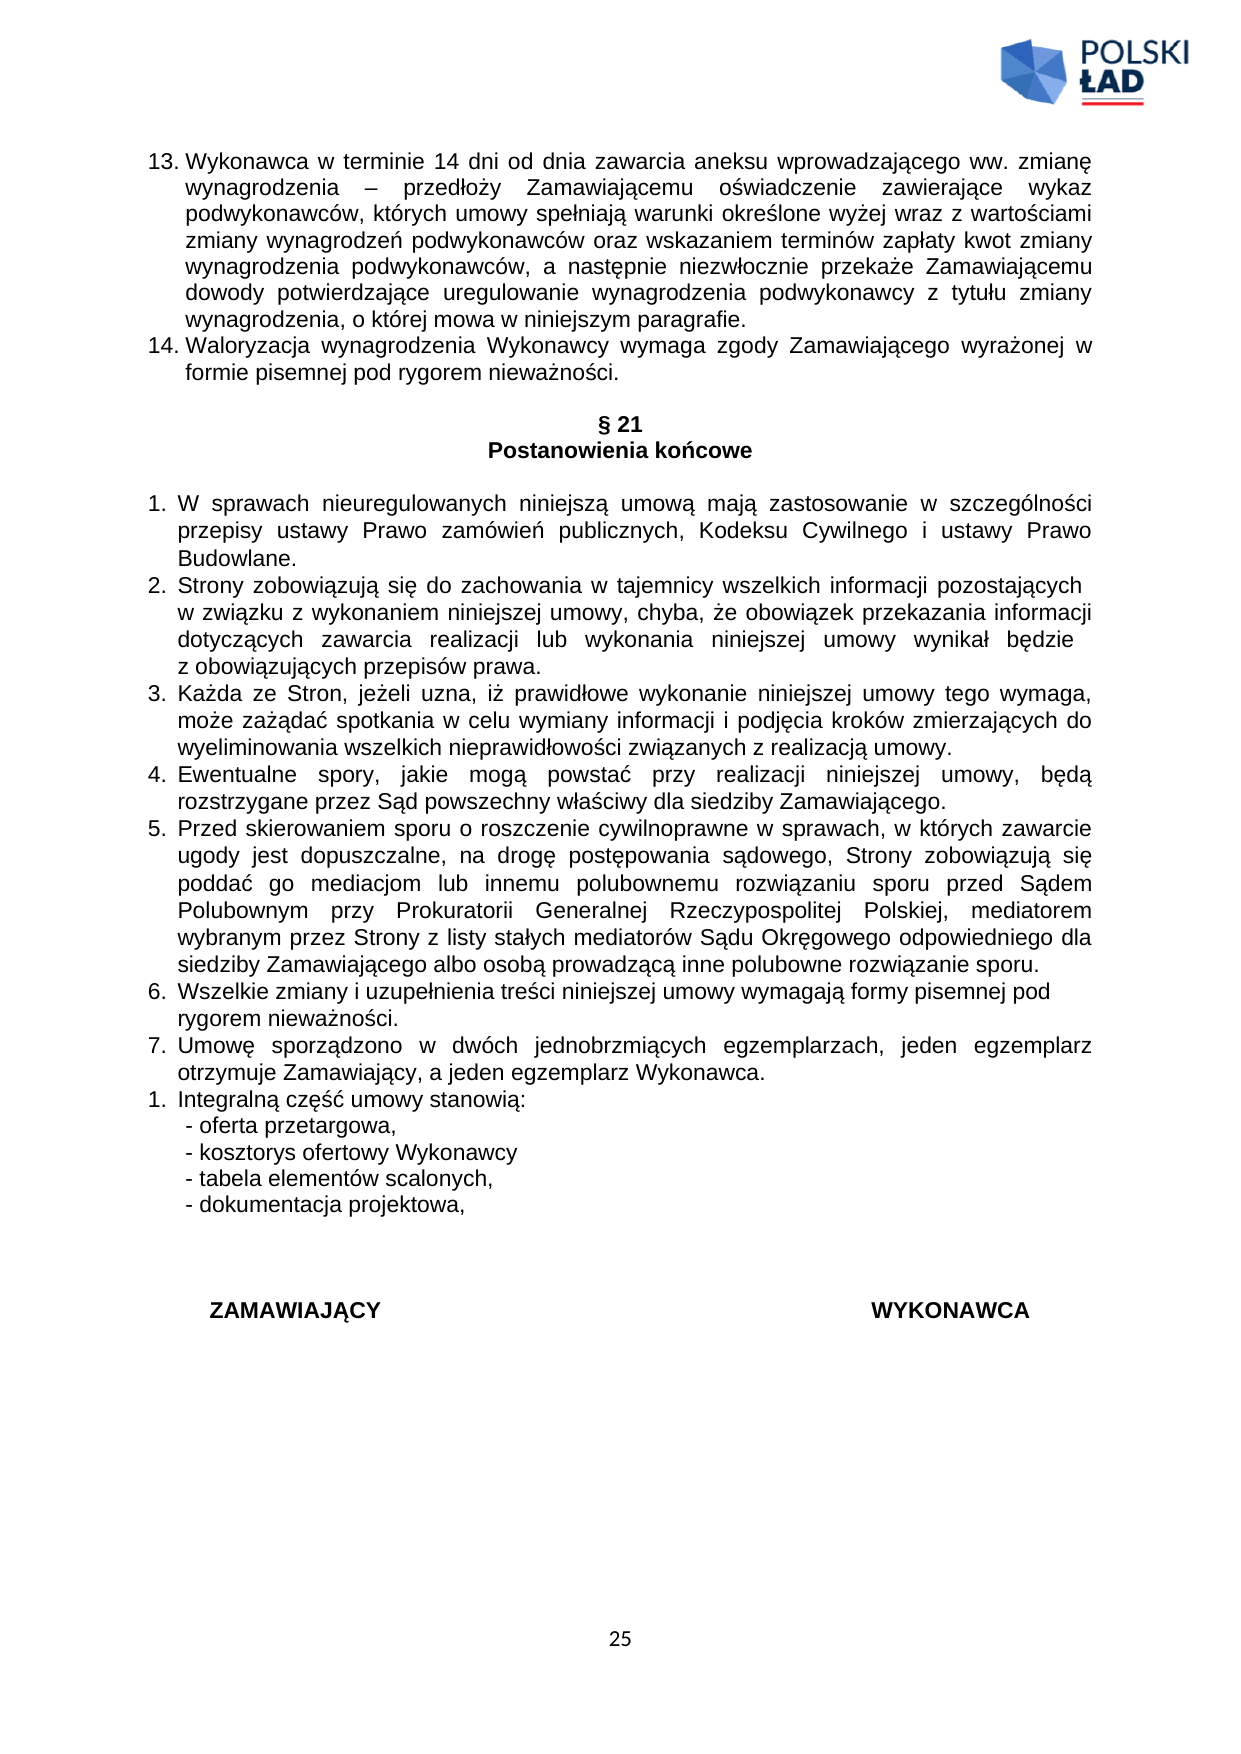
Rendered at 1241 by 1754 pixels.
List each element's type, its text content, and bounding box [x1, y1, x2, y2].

list Wykonawca w terminie 14 dni od dnia zawarcia aneksu wprowadzającego ww. zmianę wynagrodzenia – przedłoży Zamawiającemu oświadczenie zawierające wykaz podwykonawców, których umowy spełniają warunki określone wyżej wraz z wartościami zmiany wynagrodzeń podwykonawców oraz wskazaniem terminów zapłaty kwot zmiany wynagrodzenia podwykonawców, a następnie niezwłocznie przekaże Zamawiającemu dowody potwierdzające uregulowanie wynagrodzenia podwykonawcy z tytułu zmiany wynagrodzenia, o której mowa w niniejszym paragrafie. [148, 148, 1093, 332]
text § 21 [148, 411, 1093, 437]
list Waloryzacja wynagrodzenia Wykonawcy wymaga zgody Zamawiającego wyrażonej w formie pisemnej pod rygorem nieważności. [148, 332, 1093, 385]
list - oferta przetargowa, [185, 1112, 1093, 1139]
list Przed skierowaniem sporu o roszczenie cywilnoprawne w sprawach, w których zawarcie ugody jest dopuszczalne, na drogę postępowania sądowego, Strony zobowiązują się poddać go mediacjom lub innemu polubownemu rozwiązaniu sporu przed Sądem Polubownym przy Prokuratorii Generalnej Rzeczypospolitej Polskiej, mediatorem wybranym przez Strony z listy stałych mediatorów Sądu Okręgowego odpowiedniego dla siedziby Zamawiającego albo osobą prowadzącą inne polubowne rozwiązanie sporu. [148, 815, 1093, 978]
list Wszelkie zmiany i uzupełnienia treści niniejszej umowy wymagają formy pisemnej pod rygorem nieważności. [148, 978, 1093, 1032]
list Integralną część umowy stanowią: [148, 1086, 1093, 1112]
text Postanowienia końcowe [148, 437, 1093, 464]
list - kosztorys ofertowy Wykonawcy [185, 1139, 1093, 1165]
list - dokumentacja projektowa, [185, 1191, 1093, 1218]
text - tabela elementów scalonych, [148, 1165, 1093, 1191]
text ZAMAWIAJĄCY WYKONAWCA [148, 1297, 1093, 1323]
list Umowę sporządzono w dwóch jednobrzmiących egzemplarzach, jeden egzemplarz otrzymuje Zamawiający, a jeden egzemplarz Wykonawca. [148, 1032, 1093, 1086]
list W sprawach nieuregulowanych niniejszą umową mają zastosowanie w szczególności przepisy ustawy Prawo zamówień publicznych, Kodeksu Cywilnego i ustawy Prawo Budowlane. [148, 490, 1093, 571]
list Ewentualne spory, jakie mogą powstać przy realizacji niniejszej umowy, będą rozstrzygane przez Sąd powszechny właściwy dla siedziby Zamawiającego. [148, 761, 1093, 815]
picture [995, 31, 1193, 111]
list Każda ze Stron, jeżeli uzna, iż prawidłowe wykonanie niniejszej umowy tego wymaga, może zażądać spotkania w celu wymiany informacji i podjęcia kroków zmierzających do wyeliminowania wszelkich nieprawidłowości związanych z realizacją umowy. [148, 680, 1093, 761]
list Strony zobowiązują się do zachowania w tajemnicy wszelkich informacji pozostających w związku z wykonaniem niniejszej umowy, chyba, że obowiązek przekazania informacji dotyczących zawarcia realizacji lub wykonania niniejszej umowy wynikał będzie z obowiązujących przepisów prawa. [148, 571, 1093, 680]
